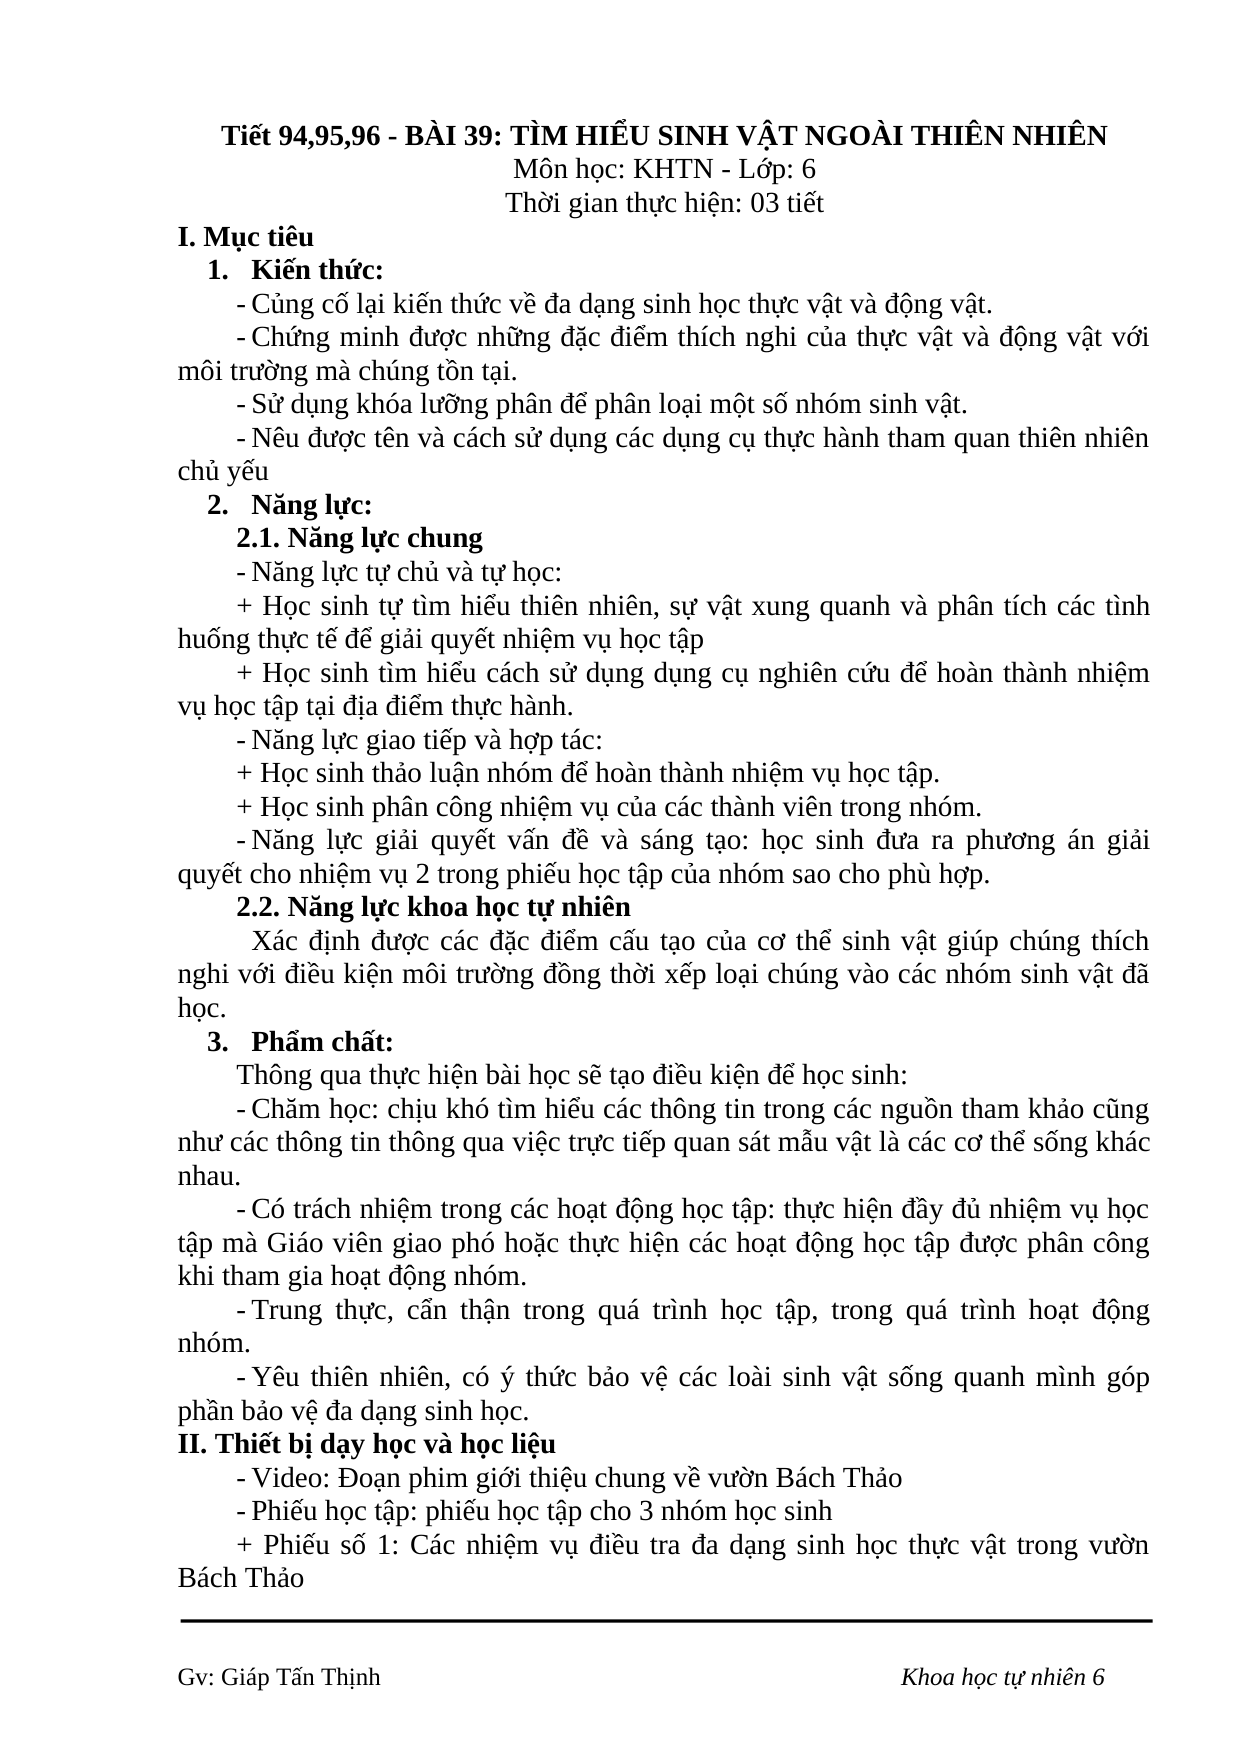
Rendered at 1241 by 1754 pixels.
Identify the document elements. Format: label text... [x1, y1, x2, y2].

list Chứng minh được những đặc điểm thích nghi của thực vật và động vật với môi trường mà chúng tồn tại. [177, 319, 1152, 386]
text Môn học: KHTN - Lớp: 6 [177, 152, 1152, 185]
list Năng lực: [177, 487, 1152, 521]
list + Học sinh tự tìm hiểu thiên nhiên, sự vật xung quanh và phân tích các tình huống thực tế để giải quyết nhiệm vụ học tập [177, 588, 1152, 655]
list Năng lực giải quyết vấn đề và sáng tạo: học sinh đưa ra phương án giải quyết cho nhiệm vụ 2 trong phiếu học tập của nhóm sao cho phù hợp. [177, 822, 1152, 889]
list Chăm học: chịu khó tìm hiểu các thông tin trong các nguồn tham khảo cũng như các thông tin thông qua việc trực tiếp quan sát mẫu vật là các cơ thể sống khác nhau. [177, 1091, 1152, 1191]
list + Học sinh phân công nhiệm vụ của các thành viên trong nhóm. [177, 789, 1152, 822]
list Phiếu học tập: phiếu học tập cho 3 nhóm học sinh [177, 1493, 1152, 1527]
list Kiến thức: [177, 252, 1152, 286]
text Tiết 94,95,96 - BÀI 39: TÌM HIỂU SINH VẬT NGOÀI THIÊN NHIÊN [177, 118, 1152, 152]
list Phẩm chất: [177, 1024, 1152, 1057]
text 2.2. Năng lực khoa học tự nhiên [177, 889, 1152, 923]
list Video: Đoạn phim giới thiệu chung về vườn Bách Thảo [177, 1460, 1152, 1493]
list + Phiếu số 1: Các nhiệm vụ điều tra đa dạng sinh học thực vật trong vườn Bách Thảo [177, 1527, 1152, 1594]
text 2.1. Năng lực chung [177, 521, 1152, 554]
text I. Mục tiêu [177, 219, 1152, 252]
list Trung thực, cẩn thận trong quá trình học tập, trong quá trình hoạt động nhóm. [177, 1292, 1152, 1359]
list + Học sinh tìm hiểu cách sử dụng dụng cụ nghiên cứu để hoàn thành nhiệm vụ học tập tại địa điểm thực hành. [177, 655, 1152, 722]
list Năng lực tự chủ và tự học: [177, 554, 1152, 588]
list Sử dụng khóa lưỡng phân để phân loại một số nhóm sinh vật. [177, 386, 1152, 420]
text II. Thiết bị dạy học và học liệu [177, 1426, 1152, 1460]
list Thông qua thực hiện bài học sẽ tạo điều kiện để học sinh: [177, 1057, 1152, 1091]
list Yêu thiên nhiên, có ý thức bảo vệ các loài sinh vật sống quanh mình góp phần bảo vệ đa dạng sinh học. [177, 1359, 1152, 1426]
list Có trách nhiệm trong các hoạt động học tập: thực hiện đầy đủ nhiệm vụ học tập mà Giáo viên giao phó hoặc thực hiện các hoạt động học tập được phân công khi tham gia hoạt động nhóm. [177, 1191, 1152, 1292]
list Nêu được tên và cách sử dụng các dụng cụ thực hành tham quan thiên nhiên chủ yếu [177, 420, 1152, 487]
list Củng cố lại kiến thức về đa dạng sinh học thực vật và động vật. [177, 286, 1152, 319]
text Xác định được các đặc điểm cấu tạo của cơ thể sinh vật giúp chúng thích nghi với điều kiện môi trường đồng thời xếp loại chúng vào các nhóm sinh vật đã học. [177, 923, 1152, 1024]
list + Học sinh thảo luận nhóm để hoàn thành nhiệm vụ học tập. [236, 755, 1152, 789]
text Thời gian thực hiện: 03 tiết [177, 185, 1152, 219]
list Năng lực giao tiếp và hợp tác: [177, 722, 1152, 755]
